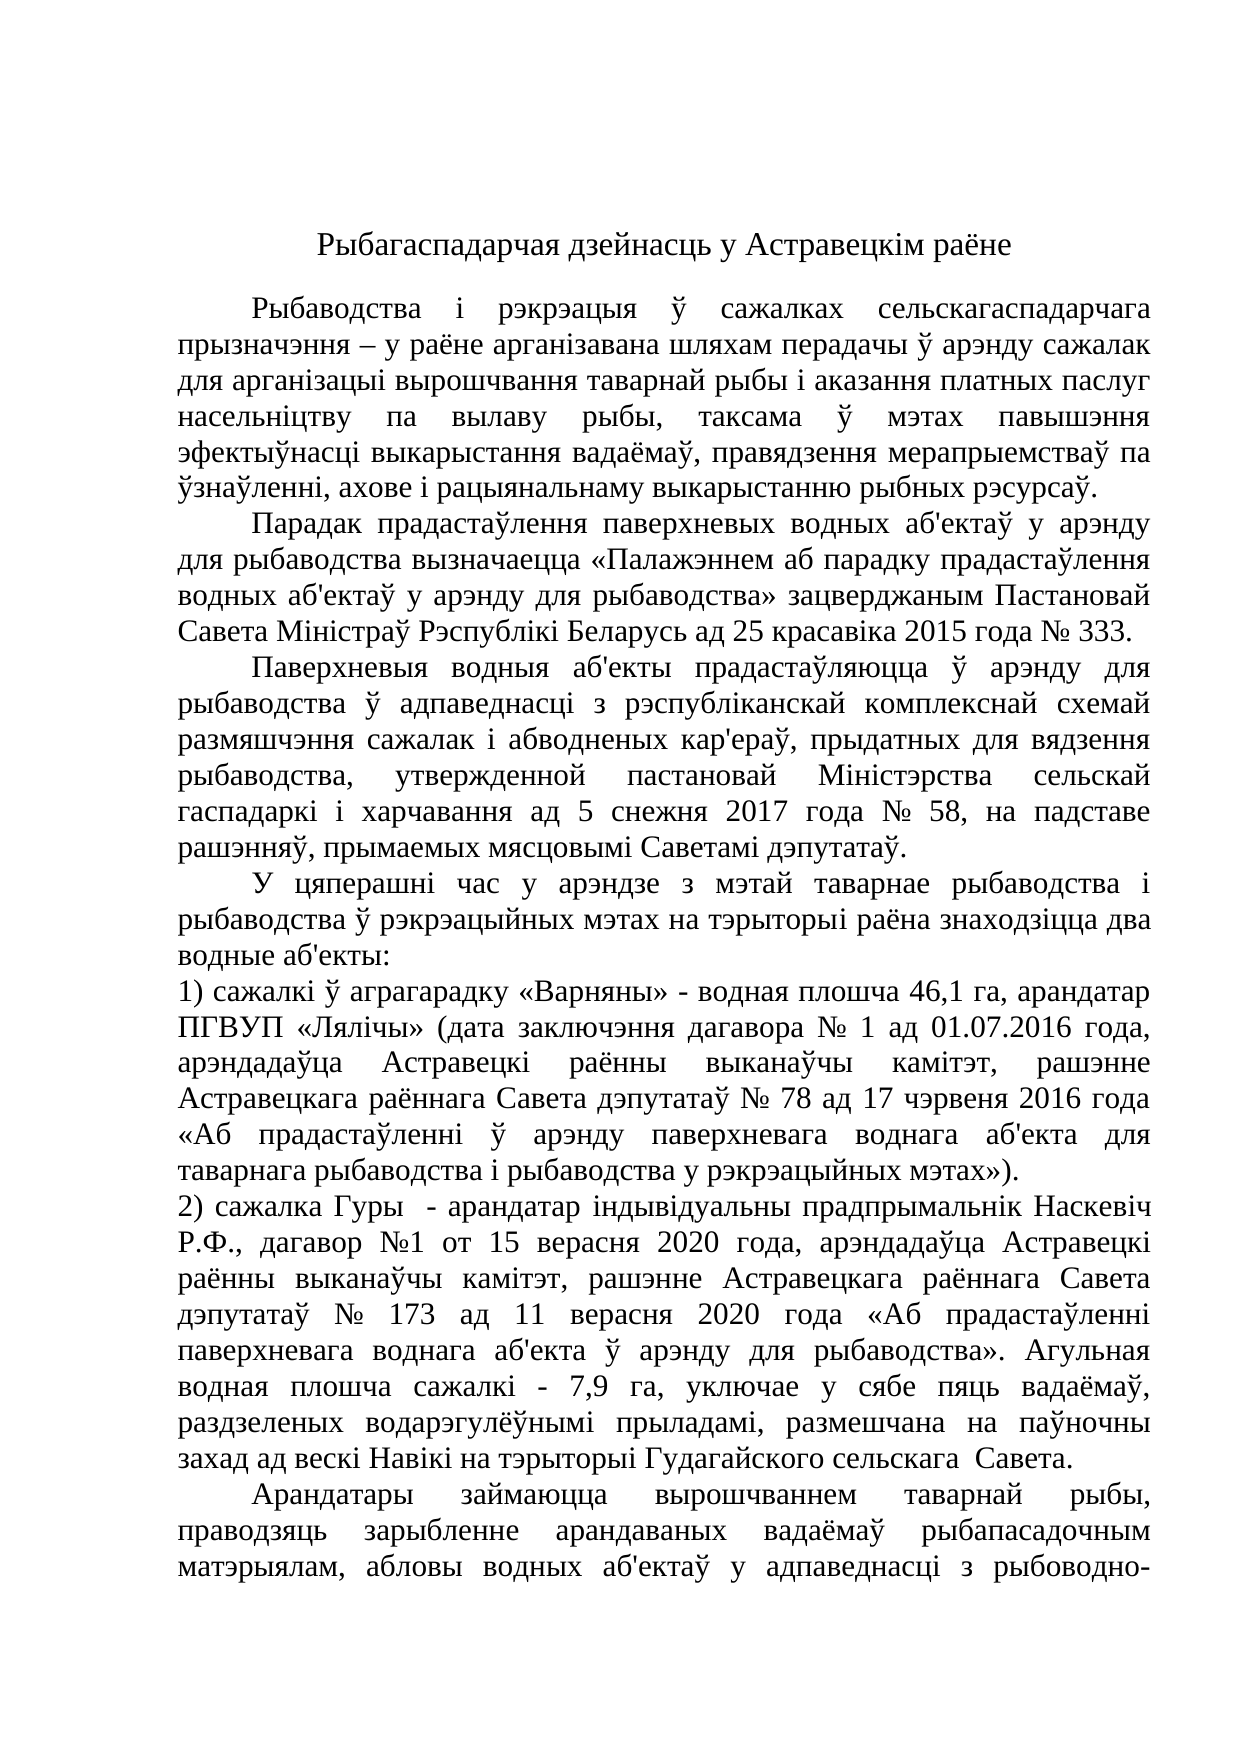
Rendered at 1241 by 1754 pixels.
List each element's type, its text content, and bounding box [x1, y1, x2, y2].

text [177, 1475, 1152, 1583]
text Парадак прадастаўлення паверхневых водных аб'ектаў у арэнду для рыбаводства вызначаецца «Палажэннем аб парадку прадастаўлення водных аб'ектаў у арэнду для рыбаводства» зацверджаным Пастановай Савета Міністраў Рэспублікі Беларусь ад 25 красавіка 2015 года № 333. [177, 505, 1152, 648]
text Рыбаводства і рэкрэацыя ў сажалках сельскагаспадарчага прызначэння – у раёне арганізавана шляхам перадачы ў арэнду сажалак для арганізацыі вырошчвання таварнай рыбы і аказання платных паслуг насельніцтву па вылаву рыбы, таксама ў мэтах павышэння эфектыўнасці выкарыстання вадаёмаў, правядзення мерапрыемстваў па ўзнаўленні, ахове і рацыянальнаму выкарыстанню рыбных рэсурсаў. [177, 289, 1152, 505]
text У цяперашні час у арэндзе з мэтай таварнае рыбаводства і рыбаводства ў рэкрэацыйных мэтах на тэрыторыi раёна знаходзіцца два водные аб'екты: [177, 864, 1152, 972]
text 1) сажалкі ў аграгарадку «Варняны» - водная плошча 46,1 га, арандатар ПГВУП «Лялічы» (дата заключэння дагавора № 1 ад 01.07.2016 года, арэндадаўца Астравецкі раённы выканаўчы камітэт, рашэнне Астравецкага раённага Савета дэпутатаў № 78 ад 17 чэрвеня 2016 года «Аб прадастаўленні ў арэнду паверхневага воднага аб'екта для таварнага рыбаводства і рыбаводства у рэкрэацыйных мэтах»). [177, 972, 1152, 1187]
text Паверхневыя водныя аб'екты прадастаўляюцца ў арэнду для рыбаводства ў адпаведнасці з рэспубліканскай комплекснай схемай размяшчэння сажалак і абводненых кар'ераў, прыдатных для вядзення рыбаводства, утвержденной пастановай Міністэрства сельскай гаспадаркі і харчавання ад 5 снежня 2017 года № 58, на падставе рашэнняў, прымаемых мясцовымі Саветамі дэпутатаў. [177, 648, 1152, 864]
text 2) сажалка Гуры - арандатар iндывiдуальны прадпрымальнiк Наскевiч Р.Ф., дагавор №1 от 15 верасня 2020 года, арэндадаўца Астравецкі раённы выканаўчы камітэт, рашэнне Астравецкага раённага Савета дэпутатаў № 173 ад 11 верасня 2020 года «Аб прадастаўленні паверхневага воднага аб'екта ў арэнду для рыбаводства». Агульная водная плошча сажалкі - 7,9 га, уключае у сябе пяць вадаёмаў, раздзеленых водарэгулёўнымi прыладамі, размешчана на паўночны захад ад вескi Навiкi на тэрыторыi Гудагайского сельскага Савета. [177, 1187, 1152, 1475]
text Рыбагаспадарчая дзейнасць у Астравецкім раёне [177, 224, 1152, 262]
